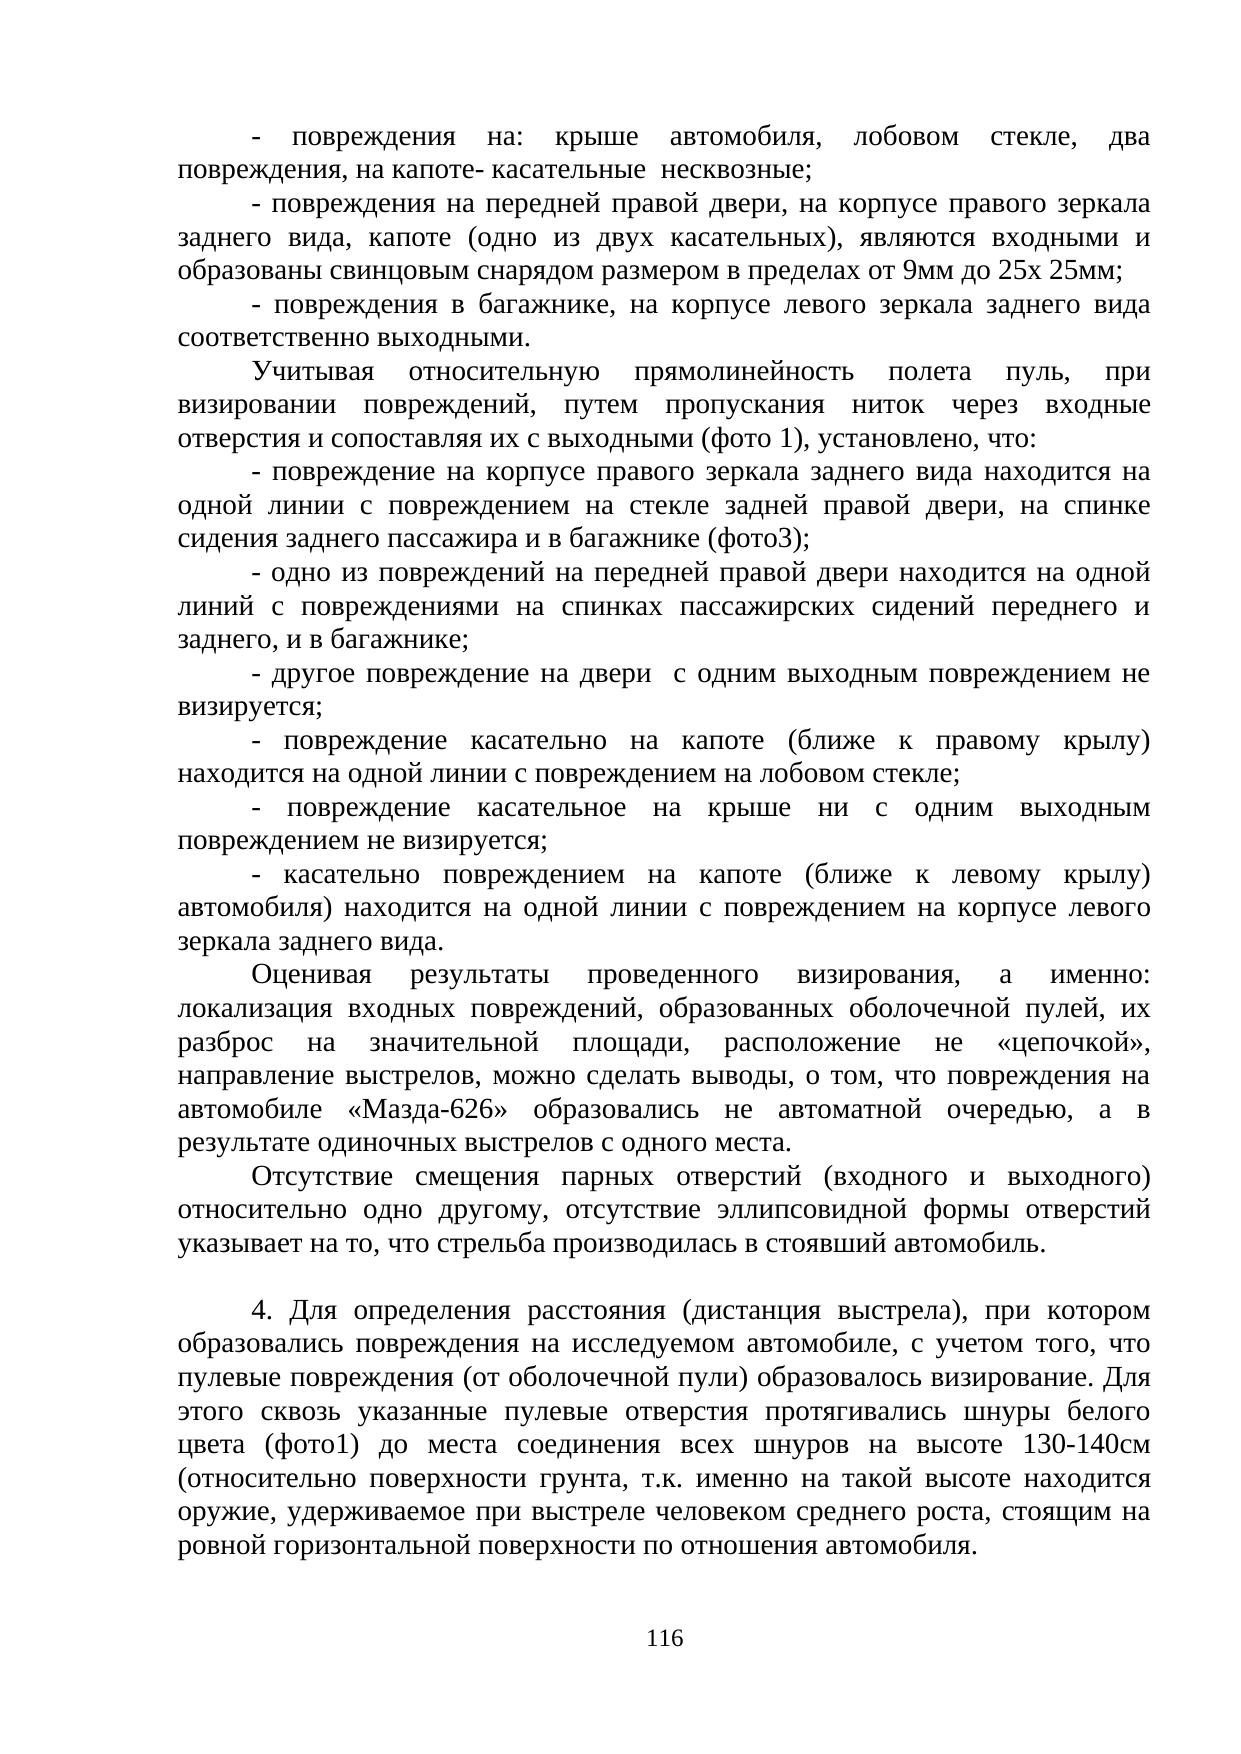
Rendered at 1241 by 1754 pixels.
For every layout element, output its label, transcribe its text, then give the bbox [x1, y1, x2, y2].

text Оценивая результаты проведенного визирования, а именно: локализация входных повреждений, образованных оболочечной пулей, их разброс на значительной площади, расположение не «цепочкой», направление выстрелов, можно сделать выводы, о том, что повреждения на автомобиле «Мазда-626» образовались не автоматной очередью, а в результате одиночных выстрелов с одного места. [177, 957, 1152, 1158]
text - повреждение касательное на крыше ни с одним выходным повреждением не визируется; [177, 789, 1152, 856]
text - повреждения на: крыше автомобиля, лобовом стекле, два повреждения, на капоте- касательные несквозные; [177, 118, 1152, 185]
text - повреждение касательно на капоте (ближе к правому крылу) находится на одной линии с повреждением на лобовом стекле; [177, 722, 1152, 789]
text - другое повреждение на двери с одним выходным повреждением не визируется; [177, 655, 1152, 722]
text Учитывая относительную прямолинейность полета пуль, при визировании повреждений, путем пропускания ниток через входные отверстия и сопоставляя их с выходными (фото 1), установлено, что: [177, 353, 1152, 453]
text 4. Для определения расстояния (дистанция выстрела), при котором образовались повреждения на исследуемом автомобиле, с учетом того, что пулевые повреждения (от оболочечной пули) образовалось визирование. Для этого сквозь указанные пулевые отверстия протягивались шнуры белого цвета (фото1) до места соединения всех шнуров на высоте 130-140см (относительно поверхности грунта, т.к. именно на такой высоте находится оружие, удерживаемое при выстреле человеком среднего роста, стоящим на ровной горизонтальной поверхности по отношения автомобиля. [177, 1292, 1152, 1560]
text - одно из повреждений на передней правой двери находится на одной линий с повреждениями на спинках пассажирских сидений переднего и заднего, и в багажнике; [177, 554, 1152, 655]
text Отсутствие смещения парных отверстий (входного и выходного) относительно одно другому, отсутствие эллипсовидной формы отверстий указывает на то, что стрельба производилась в стоявший автомобиль. [177, 1158, 1152, 1258]
text - касательно повреждением на капоте (ближе к левому крылу) автомобиля) находится на одной линии с повреждением на корпусе левого зеркала заднего вида. [177, 856, 1152, 957]
text - повреждение на корпусе правого зеркала заднего вида находится на одной линии с повреждением на стекле задней правой двери, на спинке сидения заднего пассажира и в багажнике (фото3); [177, 453, 1152, 554]
text - повреждения на передней правой двери, на корпусе правого зеркала заднего вида, капоте (одно из двух касательных), являются входными и образованы свинцовым снарядом размером в пределах от 9мм до 25х 25мм; [177, 185, 1152, 286]
text - повреждения в багажнике, на корпусе левого зеркала заднего вида соответственно выходными. [177, 286, 1152, 353]
